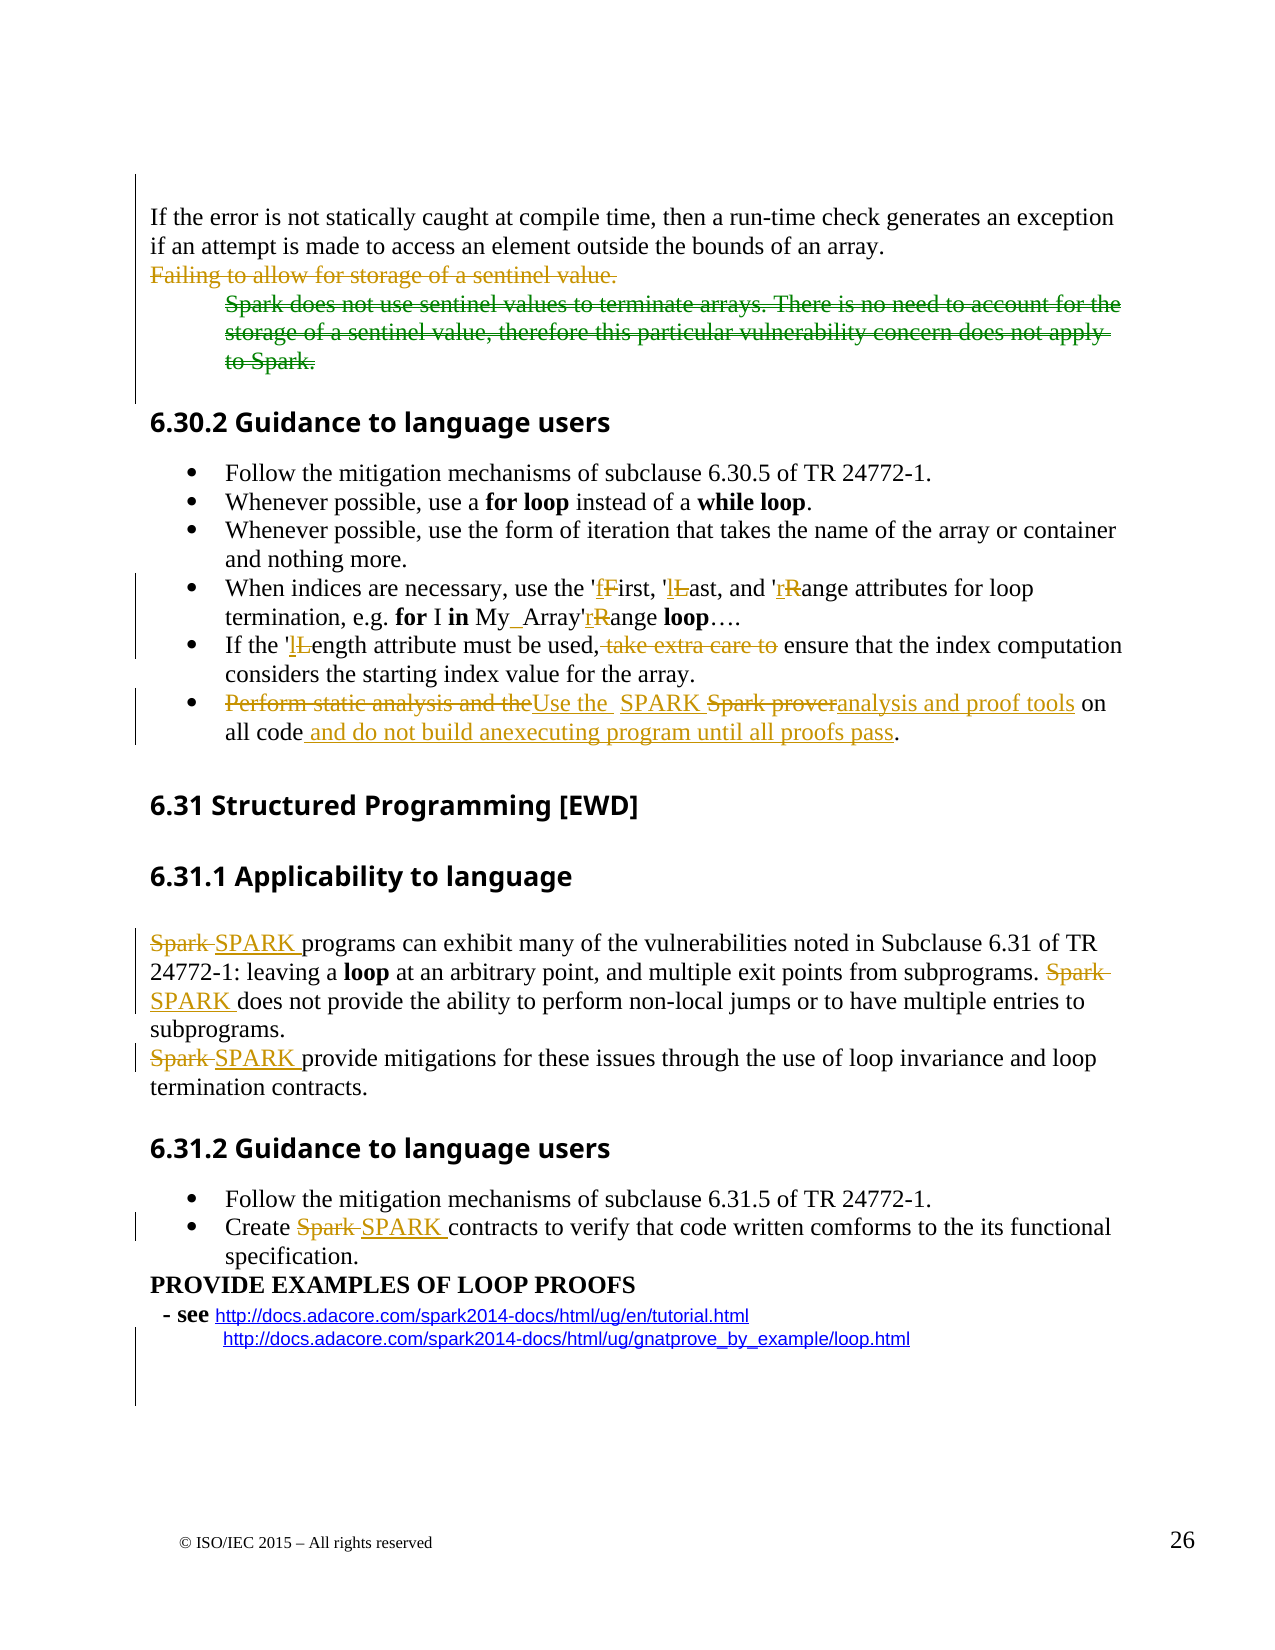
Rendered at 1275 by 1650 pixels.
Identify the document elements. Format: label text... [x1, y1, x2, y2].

text provide mitigations for these issues through the use of loop invariance and loop termination contracts. [150, 1043, 1125, 1101]
list Create contracts to verify that code written comforms to the its functional specification. [187, 1212, 1125, 1270]
list Whenever possible, use the form of iteration that takes the name of the array or container and nothing more. [187, 515, 1125, 573]
text PROVIDE EXAMPLES OF LOOP PROOFS [150, 1270, 1125, 1299]
text programs can exhibit many of the vulnerabilities noted in Subclause 6.31 of TR 24772-1: leaving a loop at an arbitrary point, and multiple exit points from subprograms. does not provide the ability to perform non-local jumps or to have multiple entries to subprograms. [150, 928, 1125, 1043]
subtitle 6.30.2 Guidance to language users [150, 404, 1125, 441]
text - see http://docs.adacore.com/spark2014-docs/html/ug/en/tutorial.html [150, 1299, 1125, 1327]
subtitle 6.31 Structured Programming [EWD] [150, 787, 1125, 823]
list When indices are necessary, use the 'irst, 'ast, and 'ange attributes for loop termination, e.g. for I in MyArray'ange loop…. [187, 573, 1125, 630]
subtitle 6.31.1 Applicability to language [150, 858, 1125, 895]
subtitle 6.31.2 Guidance to language users [150, 1129, 1125, 1166]
text If the error is not statically caught at compile time, then a run-time check generates an exception if an attempt is made to access an element outside the bounds of an array. [150, 202, 1125, 260]
list on all code. [187, 688, 1125, 745]
list Follow the mitigation mechanisms of subclause 6.31.5 of TR 24772-1. [187, 1184, 1125, 1212]
list Whenever possible, use a for loop instead of a while loop. [187, 487, 1125, 515]
list If the 'ength attribute must be used, ensure that the index computation considers the starting index value for the array. [187, 630, 1125, 688]
list Follow the mitigation mechanisms of subclause 6.30.5 of TR 24772-1. [187, 458, 1125, 487]
text http://docs.adacore.com/spark2014-docs/html/ug/gnatprove_by_example/loop.html [150, 1327, 1125, 1349]
